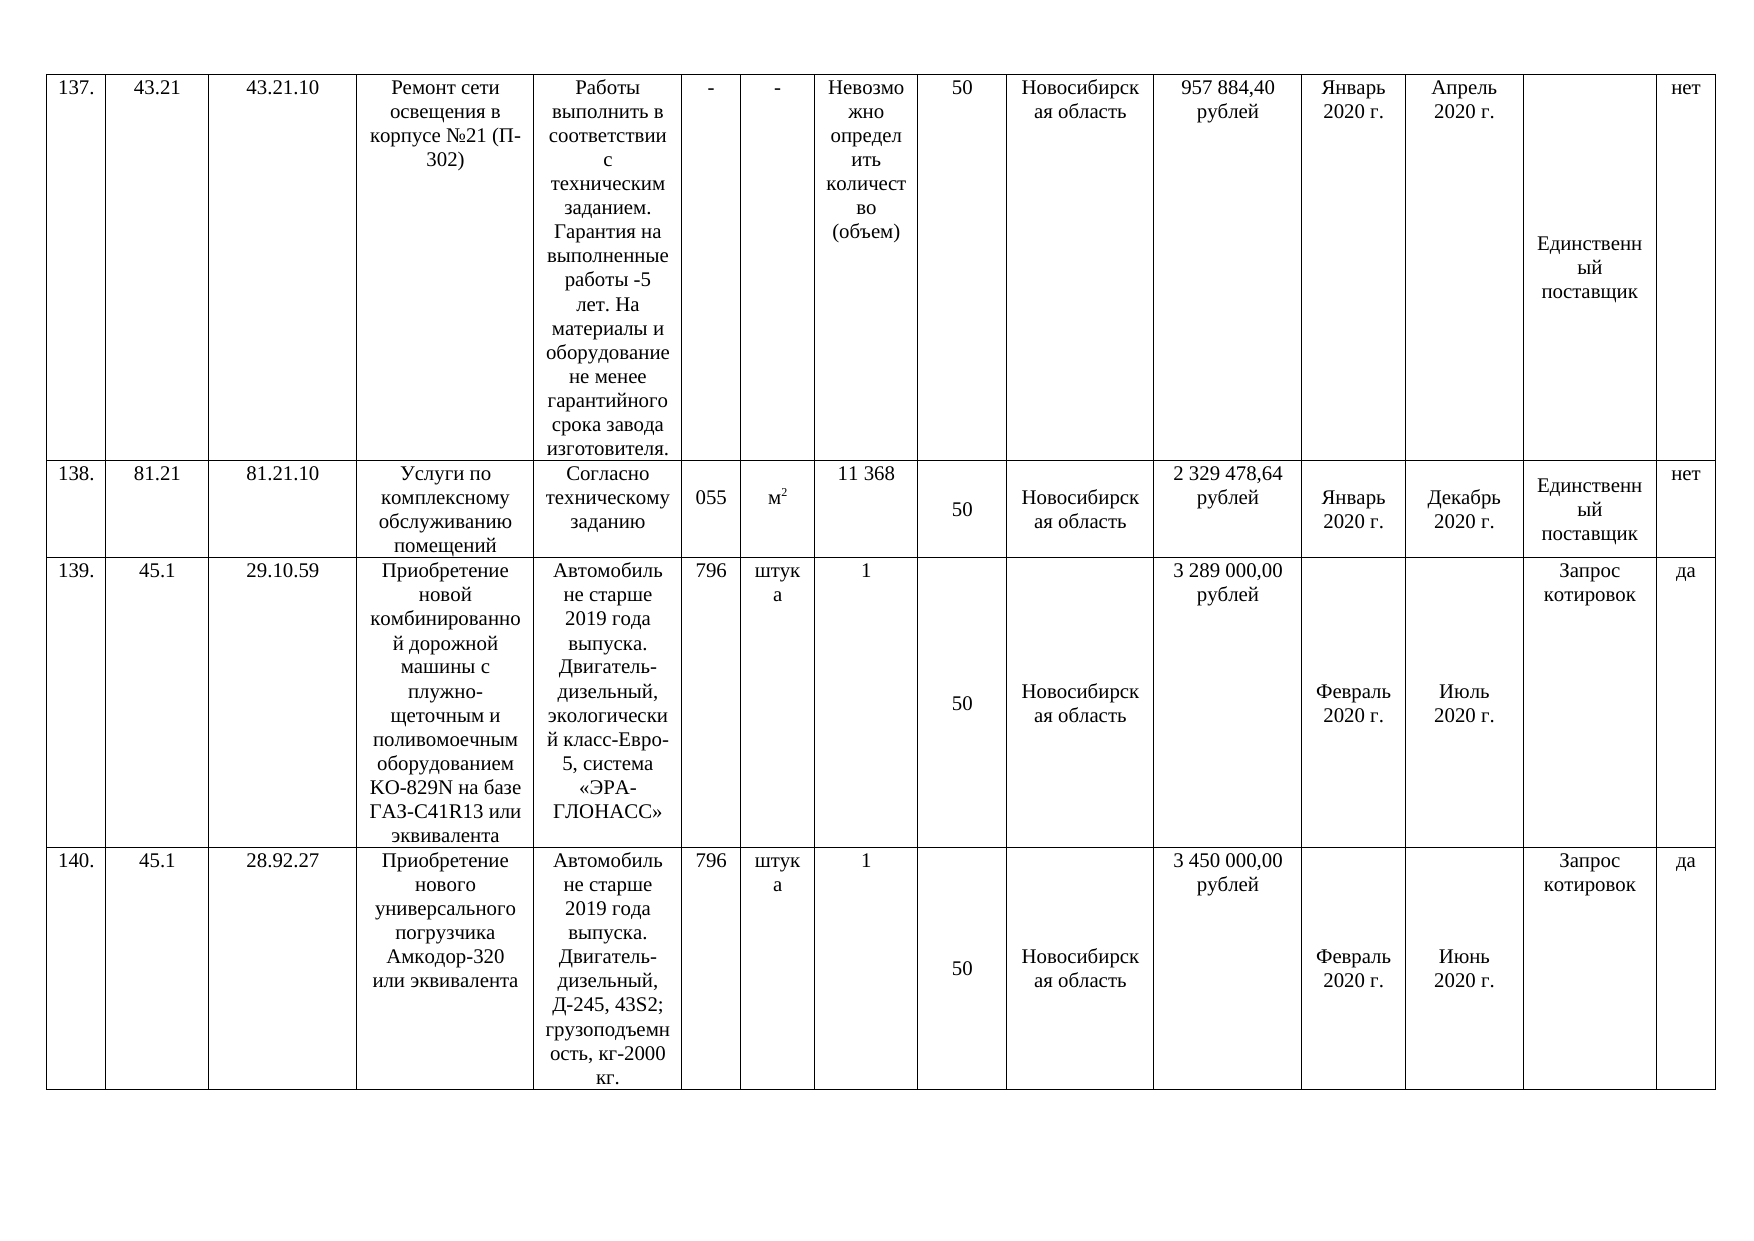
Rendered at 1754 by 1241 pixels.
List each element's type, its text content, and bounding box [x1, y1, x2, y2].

table_cell 957 884,40 рублей [1154, 75, 1301, 460]
table_cell штука [741, 558, 814, 847]
table_cell Невозможно определить количество (объем) [815, 75, 917, 460]
table_cell 81.21 [106, 461, 208, 557]
table_cell 3 289 000,00 рублей [1154, 558, 1301, 847]
table_cell Июль 2020 г. [1406, 558, 1523, 847]
table_cell Согласно техническому заданию [534, 461, 681, 557]
table_cell Единственный поставщик [1524, 461, 1656, 557]
table_cell [47, 75, 105, 460]
table_cell 3 450 000,00 рублей [1154, 848, 1301, 1089]
table_cell Новосибирская область [1007, 461, 1153, 557]
table_cell 43.21.10 [209, 75, 356, 460]
table_cell Ремонт сети освещения в корпусе №21 (П-302) [357, 75, 533, 460]
table_cell 43.21 [106, 75, 208, 460]
table_cell Приобретение новой комбинированной дорожной машины с плужно-щеточным и поливомоечным оборудованием KO-829N на базе ГАЗ-C41R13 или эквивалента [357, 558, 533, 847]
table_cell Июнь 2020 г. [1406, 848, 1523, 1089]
table_cell Автомобиль не старше 2019 года выпуска. Двигатель-дизельный, экологический класс-Евро-5, система «ЭРА-ГЛОНАСС» [534, 558, 681, 847]
table_cell 28.92.27 [209, 848, 356, 1089]
table_cell Запрос котировок [1524, 558, 1656, 847]
table_cell Январь 2020 г. [1302, 75, 1405, 460]
table_cell Приобретение нового универсального погрузчика Амкодор-320 или эквивалента [357, 848, 533, 1089]
table_cell 50 [918, 558, 1006, 847]
table_cell Автомобиль не старше 2019 года выпуска. Двигатель-дизельный, Д-245, 43S2; грузоподъемность, кг-2000 кг. [534, 848, 681, 1089]
table_cell 1 [815, 848, 917, 1089]
table_cell 1 [815, 558, 917, 847]
table_cell 055 [682, 461, 740, 557]
table_cell Февраль 2020 г. [1302, 558, 1405, 847]
table_cell 45.1 [106, 558, 208, 847]
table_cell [1524, 75, 1656, 460]
table_cell 50 [918, 848, 1006, 1089]
table_cell 50 [918, 75, 1006, 460]
table_cell 11 368 [815, 461, 917, 557]
table_cell да [1657, 558, 1715, 847]
table_cell 50 [918, 461, 1006, 557]
table_cell [47, 848, 105, 1089]
table_cell Декабрь 2020 г. [1406, 461, 1523, 557]
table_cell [1007, 75, 1153, 460]
table_cell Январь 2020 г. [1302, 461, 1405, 557]
table_cell да [1657, 848, 1715, 1089]
table_cell [47, 558, 105, 847]
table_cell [1007, 848, 1153, 1089]
table_cell м2 [741, 461, 814, 557]
table_cell Апрель 2020 г. [1406, 75, 1523, 460]
table_cell - [741, 75, 814, 460]
table_cell нет [1657, 75, 1715, 460]
table_cell - [682, 75, 740, 460]
table_cell Февраль 2020 г. [1302, 848, 1405, 1089]
table_cell 2 329 478,64 рублей [1154, 461, 1301, 557]
table_cell 81.21.10 [209, 461, 356, 557]
table_cell Работы выполнить в соответствии с техническим заданием. Гарантия на выполненные работы -5 лет. На материалы и оборудование не менее гарантийного срока завода изготовителя. [534, 75, 681, 460]
table_cell Услуги по комплексному обслуживанию помещений [357, 461, 533, 557]
table_cell Запрос котировок [1524, 848, 1656, 1089]
table_cell 796 [682, 848, 740, 1089]
table_cell [47, 461, 105, 557]
table_cell 45.1 [106, 848, 208, 1089]
table_cell штука [741, 848, 814, 1089]
table_cell нет [1657, 461, 1715, 557]
table_cell 29.10.59 [209, 558, 356, 847]
table_cell 796 [682, 558, 740, 847]
table_cell Новосибирская область [1007, 558, 1153, 847]
